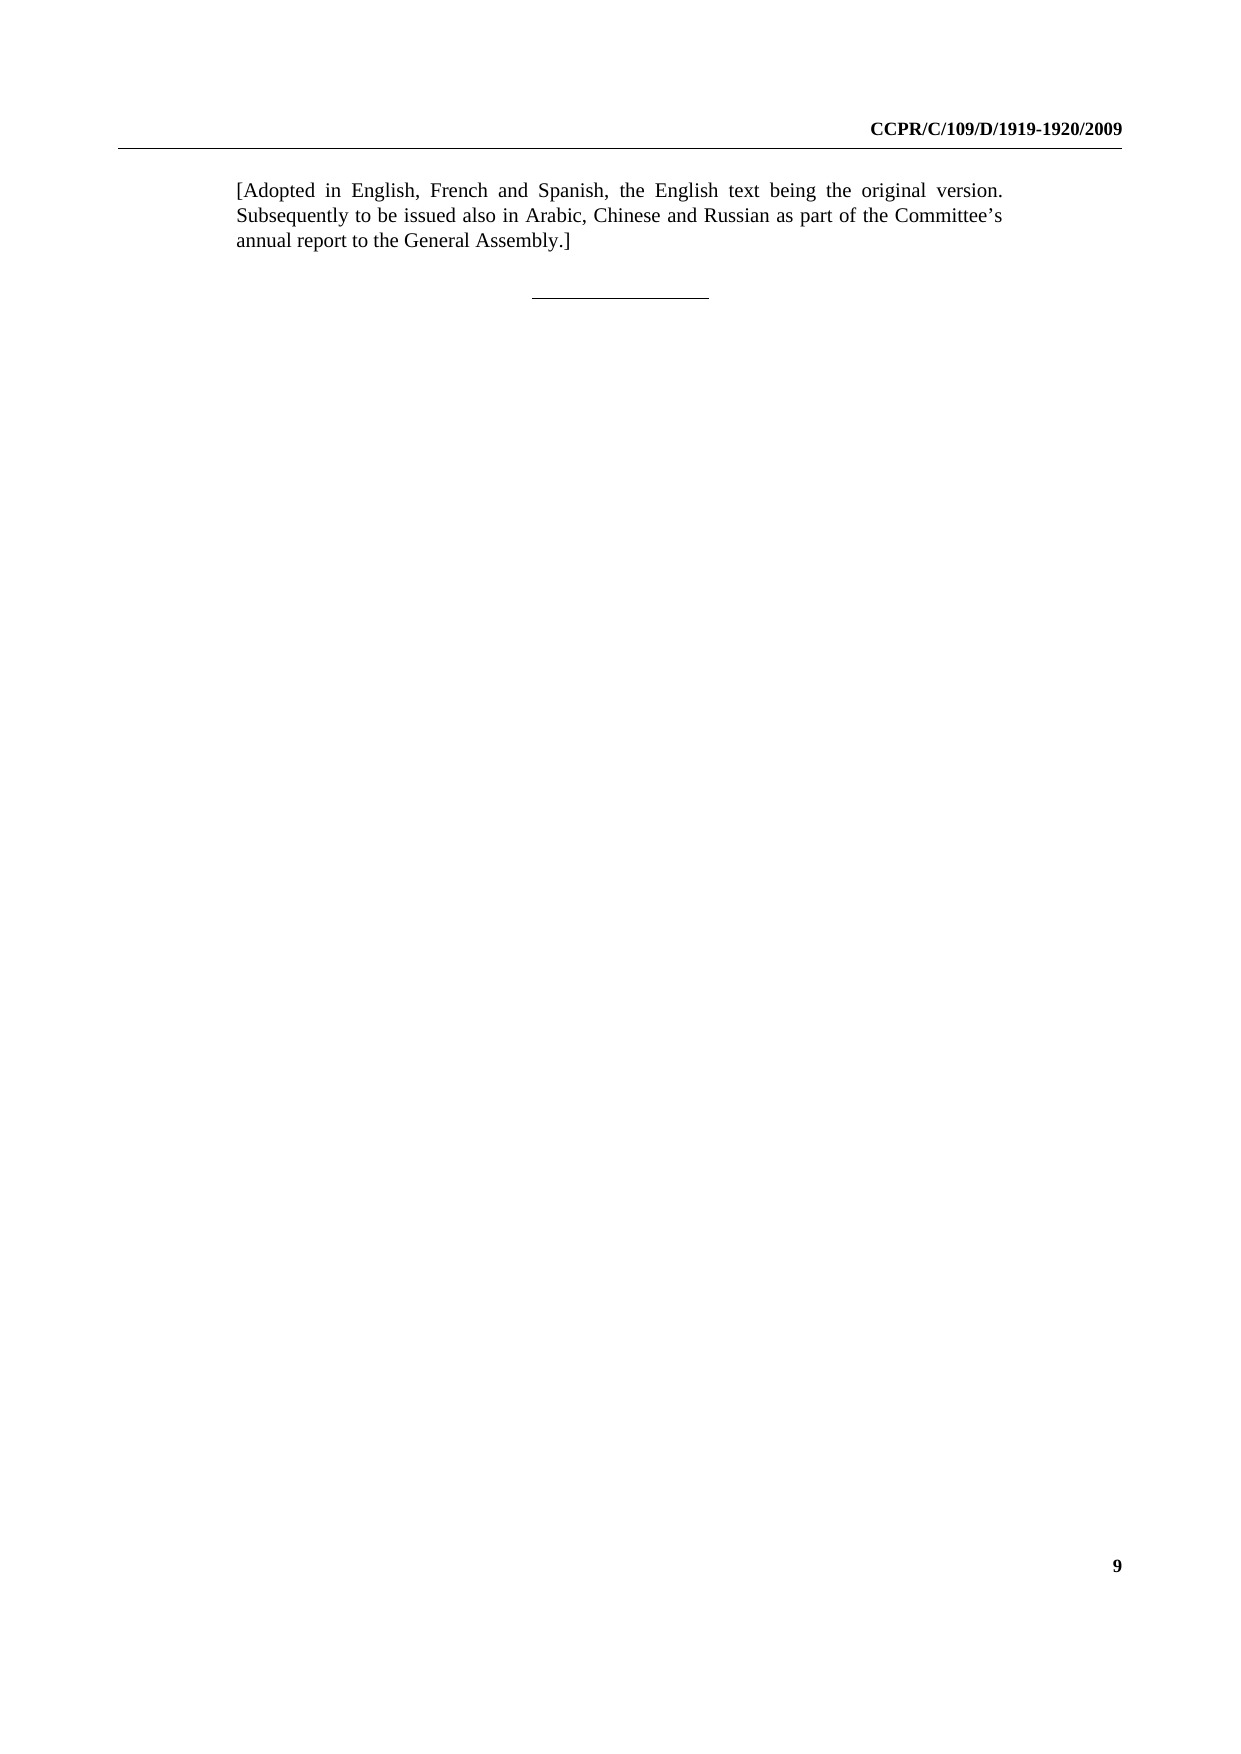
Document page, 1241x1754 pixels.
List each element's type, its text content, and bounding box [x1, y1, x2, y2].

text [Adopted in English, French and Spanish, the English text being the original version. Subsequently to be issued also in Arabic, Chinese and Russian as part of the Committee’s annual report to the General Assembly.] [236, 177, 1004, 252]
